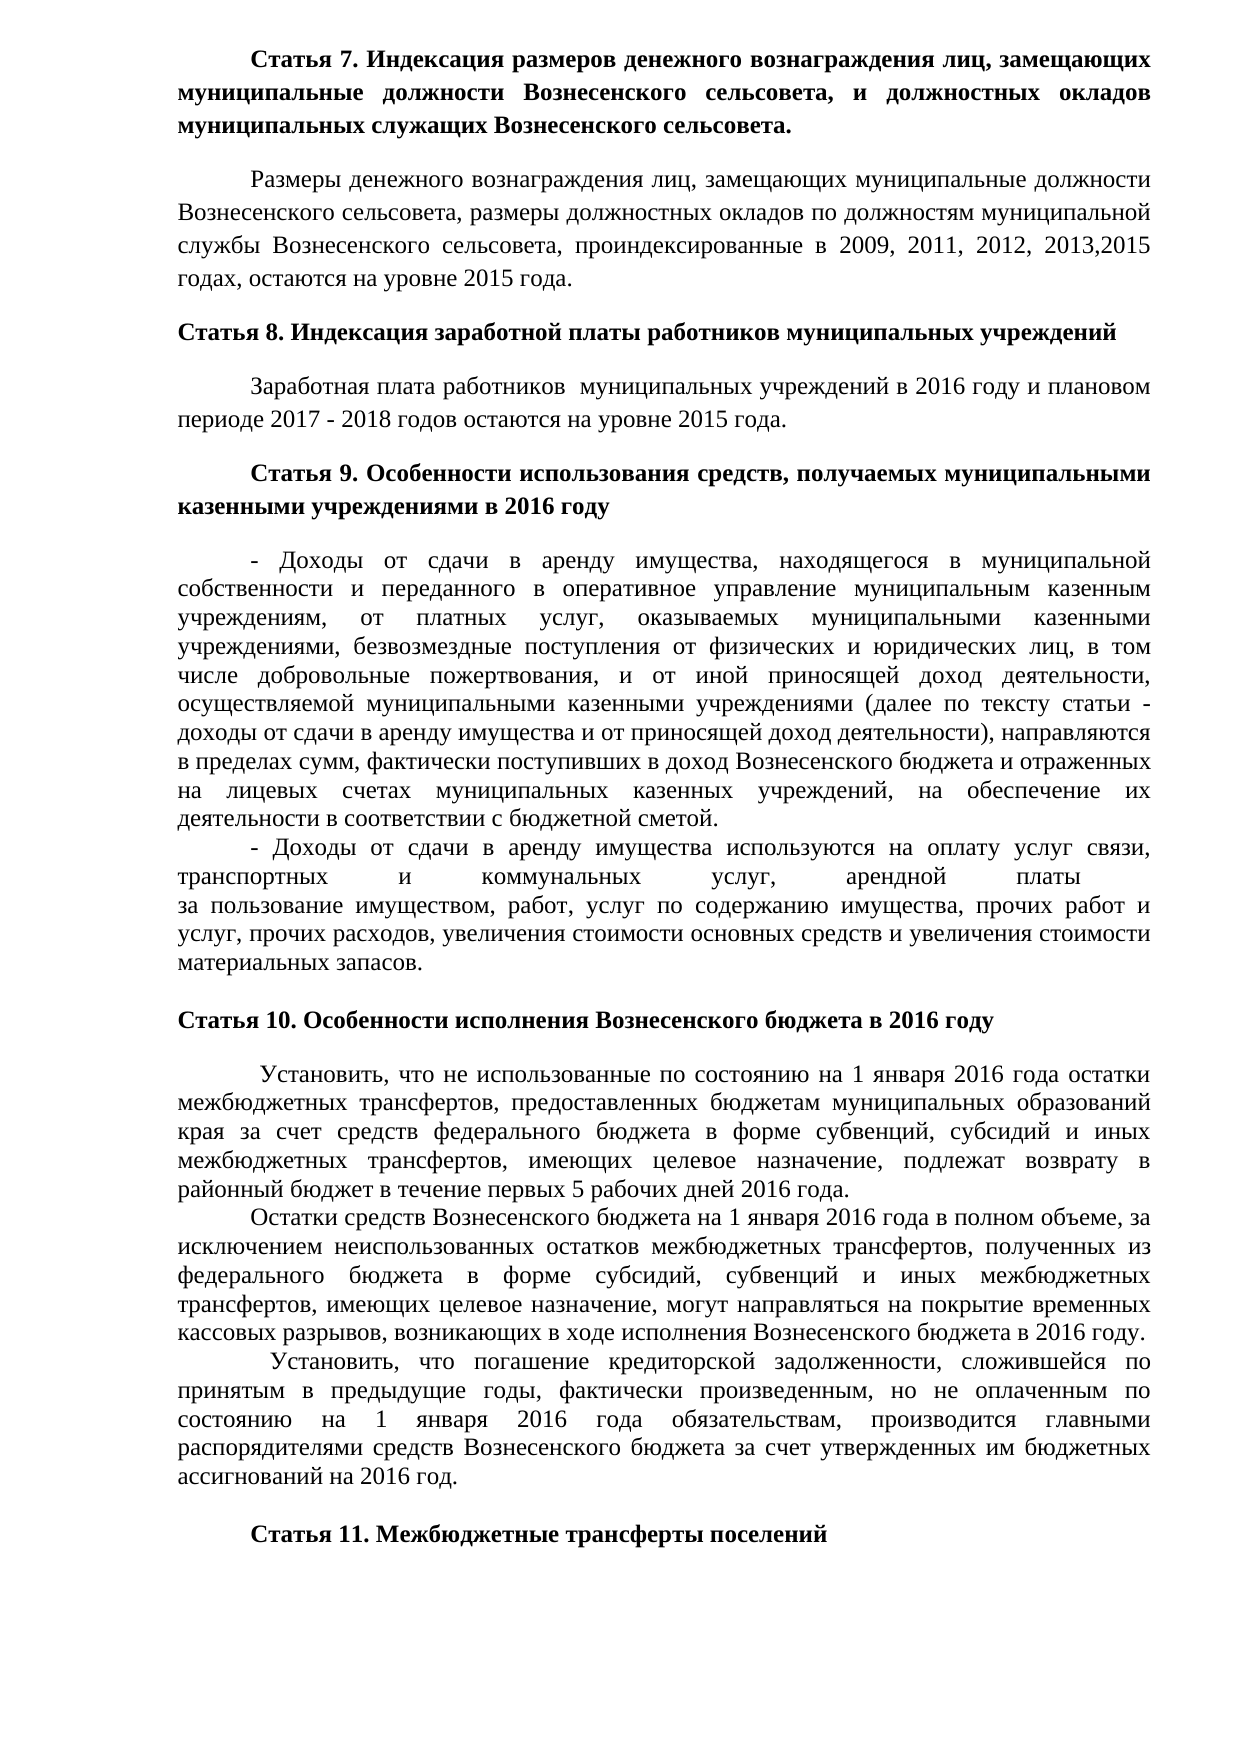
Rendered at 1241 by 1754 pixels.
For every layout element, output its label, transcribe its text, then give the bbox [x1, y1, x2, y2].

text Заработная плата работников муниципальных учреждений в 2016 году и плановом периоде 2017 - 2018 годов остаются на уровне 2015 года. [177, 371, 1152, 433]
text Установить, что не использованные по состоянию на 1 января 2016 года остатки межбюджетных трансфертов, предоставленных бюджетам муниципальных образований края за счет средств федерального бюджета в форме субвенций, субсидий и иных межбюджетных трансфертов, имеющих целевое назначение, подлежат возврату в районный бюджет в течение первых 5 рабочих дней 2016 года. [177, 1059, 1152, 1202]
text Статья 10. Особенности исполнения Вознесенского бюджета в 2016 году [177, 1005, 1152, 1033]
text Размеры денежного вознаграждения лиц, замещающих муниципальные должности Вознесенского сельсовета, размеры должностных окладов по должностям муниципальной службы Вознесенского сельсовета, проиндексированные в 2009, 2011, 2012, 2013,2015 годах, остаются на уровне 2015 года. [177, 164, 1152, 292]
text Статья 7. Индексация размеров денежного вознаграждения лиц, замещающих муниципальные должности Вознесенского сельсовета, и должностных окладов муниципальных служащих Вознесенского сельсовета. [177, 44, 1152, 139]
text - Доходы от сдачи в аренду имущества используются на оплату услуг связи, транспортных и коммунальных услуг, арендной платы за пользование имуществом, работ, услуг по содержанию имущества, прочих работ и услуг, прочих расходов, увеличения стоимости основных средств и увеличения стоимости материальных запасов. [177, 832, 1152, 976]
text Статья 9. Особенности использования средств, получаемых муниципальными казенными учреждениями в 2016 году [177, 458, 1152, 520]
text Статья 8. Индексация заработной платы работников муниципальных учреждений [177, 317, 1152, 346]
text - Доходы от сдачи в аренду имущества, находящегося в муниципальной собственности и переданного в оперативное управление муниципальным казенным учреждениям, от платных услуг, оказываемых муниципальными казенными учреждениями, безвозмездные поступления от физических и юридических лиц, в том числе добровольные пожертвования, и от иной приносящей доход деятельности, осуществляемой муниципальными казенными учреждениями (далее по тексту статьи - доходы от сдачи в аренду имущества и от приносящей доход деятельности), направляются в пределах сумм, фактически поступивших в доход Вознесенского бюджета и отраженных на лицевых счетах муниципальных казенных учреждений, на обеспечение их деятельности в соответствии с бюджетной сметой. [177, 545, 1152, 832]
text Установить, что погашение кредиторской задолженности, сложившейся по принятым в предыдущие годы, фактически произведенным, но не оплаченным по состоянию на 1 января 2016 года обязательствам, производится главными распорядителями средств Вознесенского бюджета за счет утвержденных им бюджетных ассигнований на 2016 год. [177, 1346, 1152, 1490]
text Остатки средств Вознесенского бюджета на 1 января 2016 года в полном объеме, за исключением неиспользованных остатков межбюджетных трансфертов, полученных из федерального бюджета в форме субсидий, субвенций и иных межбюджетных трансфертов, имеющих целевое назначение, могут направляться на покрытие временных кассовых разрывов, возникающих в ходе исполнения Вознесенского бюджета в 2016 году. [177, 1202, 1152, 1346]
text Статья 11. Межбюджетные трансферты поселений [177, 1519, 1152, 1547]
